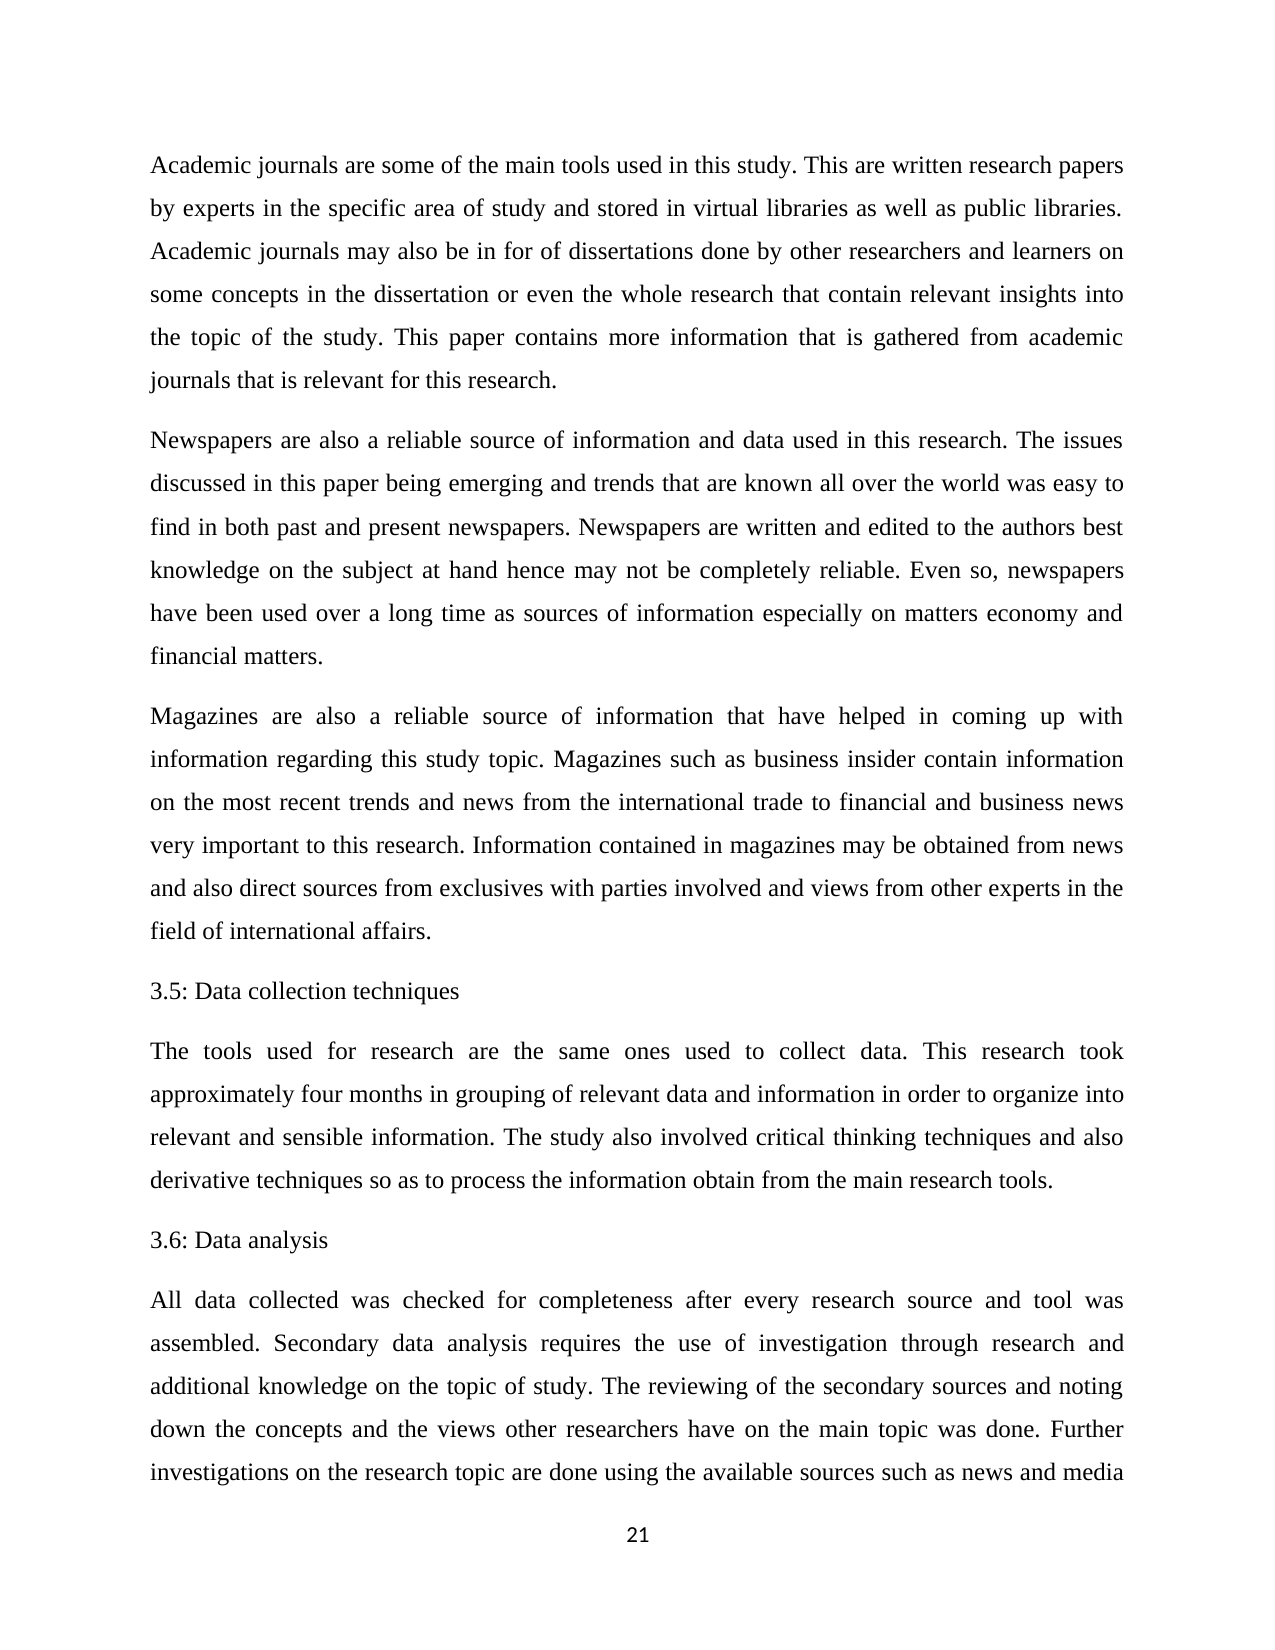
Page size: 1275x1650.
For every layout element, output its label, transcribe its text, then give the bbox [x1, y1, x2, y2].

text 3.5: Data collection techniques [150, 976, 1125, 1005]
text 3.6: Data analysis [150, 1225, 1125, 1254]
text The tools used for research are the same ones used to collect data. This research took approximately four months in grouping of relevant data and information in order to organize into relevant and sensible information. The study also involved critical thinking techniques and also derivative techniques so as to process the information obtain from the main research tools. [150, 1036, 1125, 1194]
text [150, 1285, 1125, 1486]
text Newspapers are also a reliable source of information and data used in this research. The issues discussed in this paper being emerging and trends that are known all over the world was easy to find in both past and present newspapers. Newspapers are written and edited to the authors best knowledge on the subject at hand hence may not be completely reliable. Even so, newspapers have been used over a long time as sources of information especially on matters economy and financial matters. [150, 425, 1125, 670]
text Academic journals are some of the main tools used in this study. This are written research papers by experts in the specific area of study and stored in virtual libraries as well as public libraries. Academic journals may also be in for of dissertations done by other researchers and learners on some concepts in the dissertation or even the whole research that contain relevant insights into the topic of the study. This paper contains more information that is gathered from academic journals that is relevant for this research. [150, 150, 1125, 394]
text Magazines are also a reliable source of information that have helped in coming up with information regarding this study topic. Magazines such as business insider contain information on the most recent trends and news from the international trade to financial and business news very important to this research. Information contained in magazines may be obtained from news and also direct sources from exclusives with parties involved and views from other experts in the field of international affairs. [150, 701, 1125, 945]
